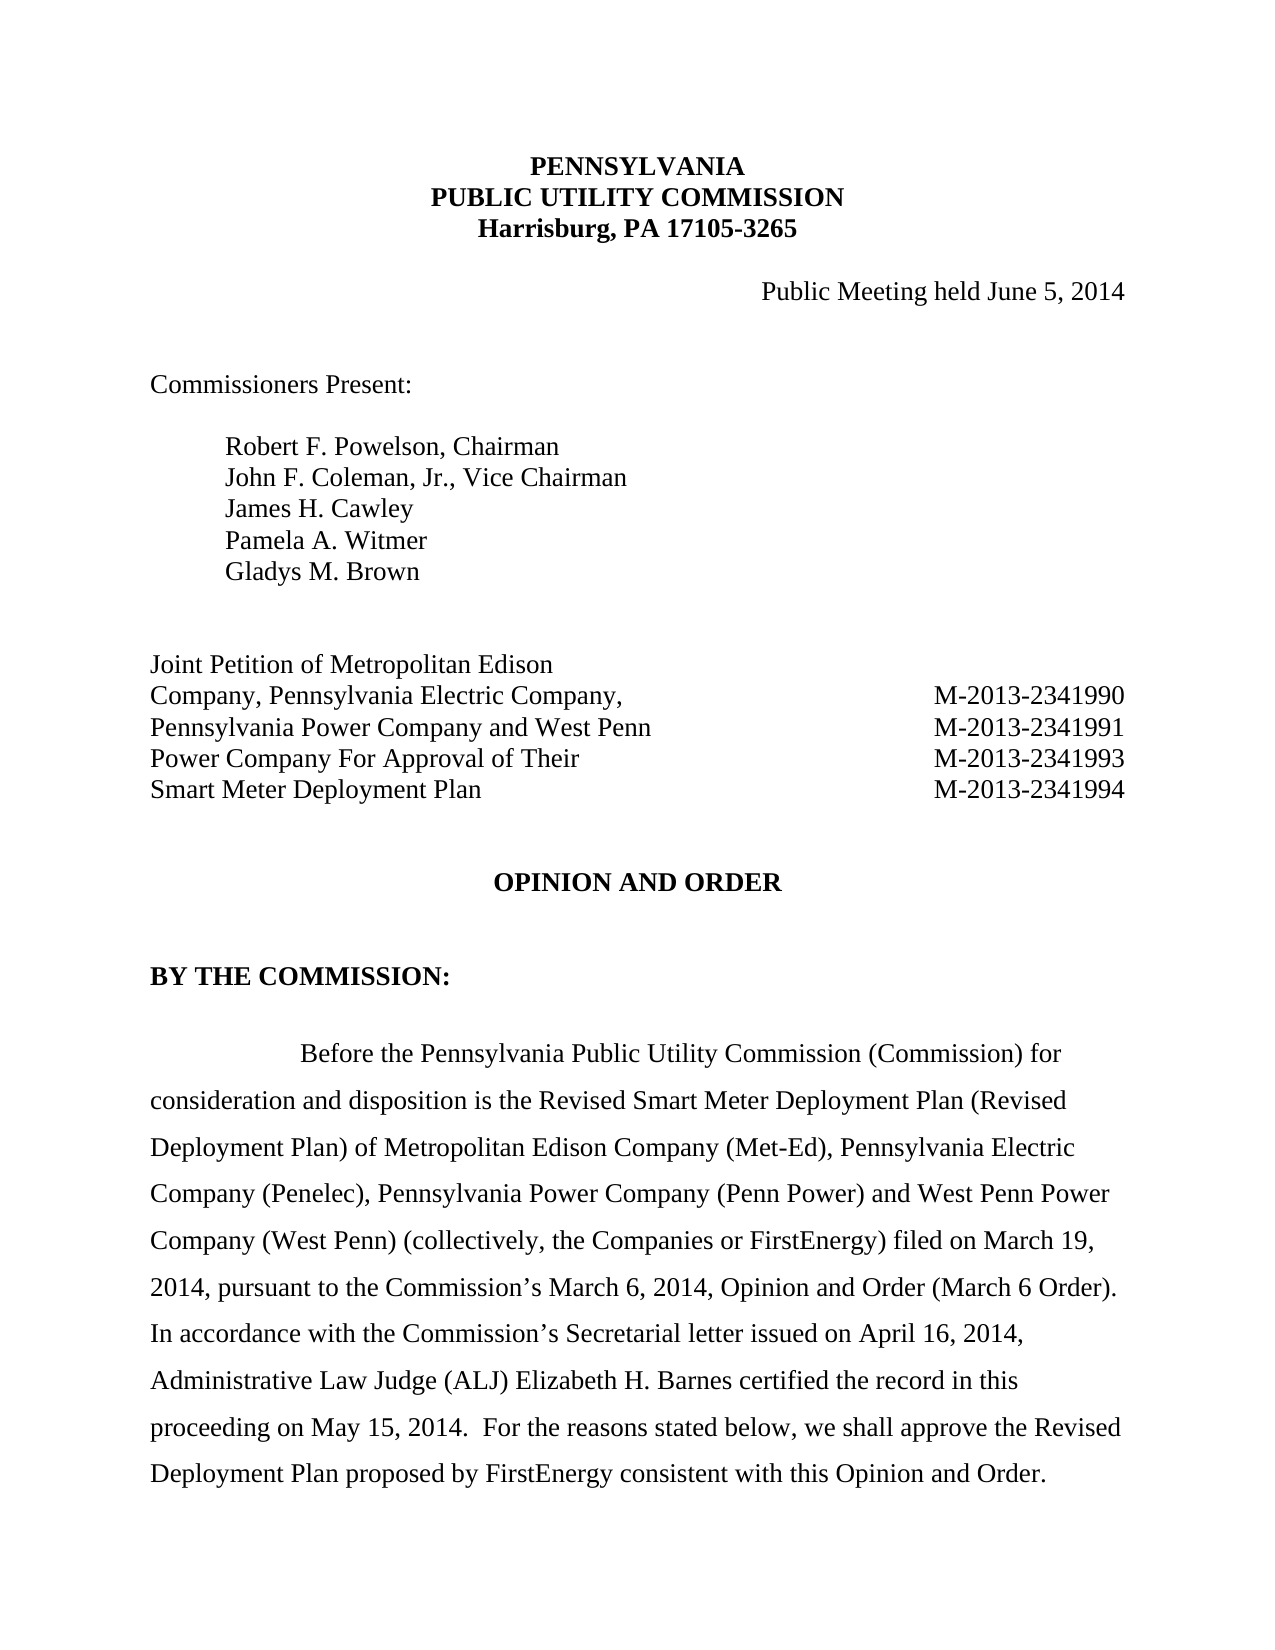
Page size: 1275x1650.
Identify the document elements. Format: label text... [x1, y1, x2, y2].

text Pamela A. Witmer [150, 524, 1125, 555]
text Smart Meter Deployment Plan M-2013-2341994 [150, 773, 1125, 804]
list OPINION AND ORDER [150, 866, 1125, 897]
text Before the Pennsylvania Public Utility Commission (Commission) for consideration and disposition is the Revised Smart Meter Deployment Plan (Revised Deployment Plan) of Metropolitan Edison Company (Met-Ed), Pennsylvania Electric Company (Penelec), Pennsylvania Power Company (Penn Power) and West Penn Power Company (West Penn) (collectively, the Companies or FirstEnergy) filed on March 19, 2014, pursuant to the Commission’s March 6, 2014, Opinion and Order (March 6 Order). In accordance with the Commission’s Secretarial letter issued on April 16, 2014, Administrative Law Judge (ALJ) Elizabeth H. Barnes certified the record in this proceeding on May 15, 2014. For the reasons stated below, we shall approve the Revised Deployment Plan proposed by FirstEnergy consistent with this Opinion and Order. [150, 1038, 1125, 1489]
text John F. Coleman, Jr., Vice Chairman [150, 461, 1125, 493]
text Joint Petition of Metropolitan Edison [150, 648, 1125, 679]
text Gladys M. Brown [150, 555, 1125, 586]
text Company, Pennsylvania Electric Company, M-2013-2341990 [150, 679, 1125, 711]
text PENNSYLVANIA [150, 150, 1125, 181]
text Harrisburg, PA 17105-3265 [150, 212, 1125, 243]
text Commissioners Present: [150, 368, 1125, 399]
list BY THE COMMISSION: [150, 960, 1125, 991]
text PUBLIC UTILITY COMMISSION [150, 181, 1125, 212]
text James H. Cawley [150, 493, 1125, 524]
text Power Company For Approval of Their M-2013-2341993 [150, 742, 1125, 773]
text Pennsylvania Power Company and West Penn M-2013-2341991 [150, 711, 1125, 742]
text Public Meeting held June 5, 2014 [600, 274, 1125, 306]
text Robert F. Powelson, Chairman [150, 430, 1125, 461]
